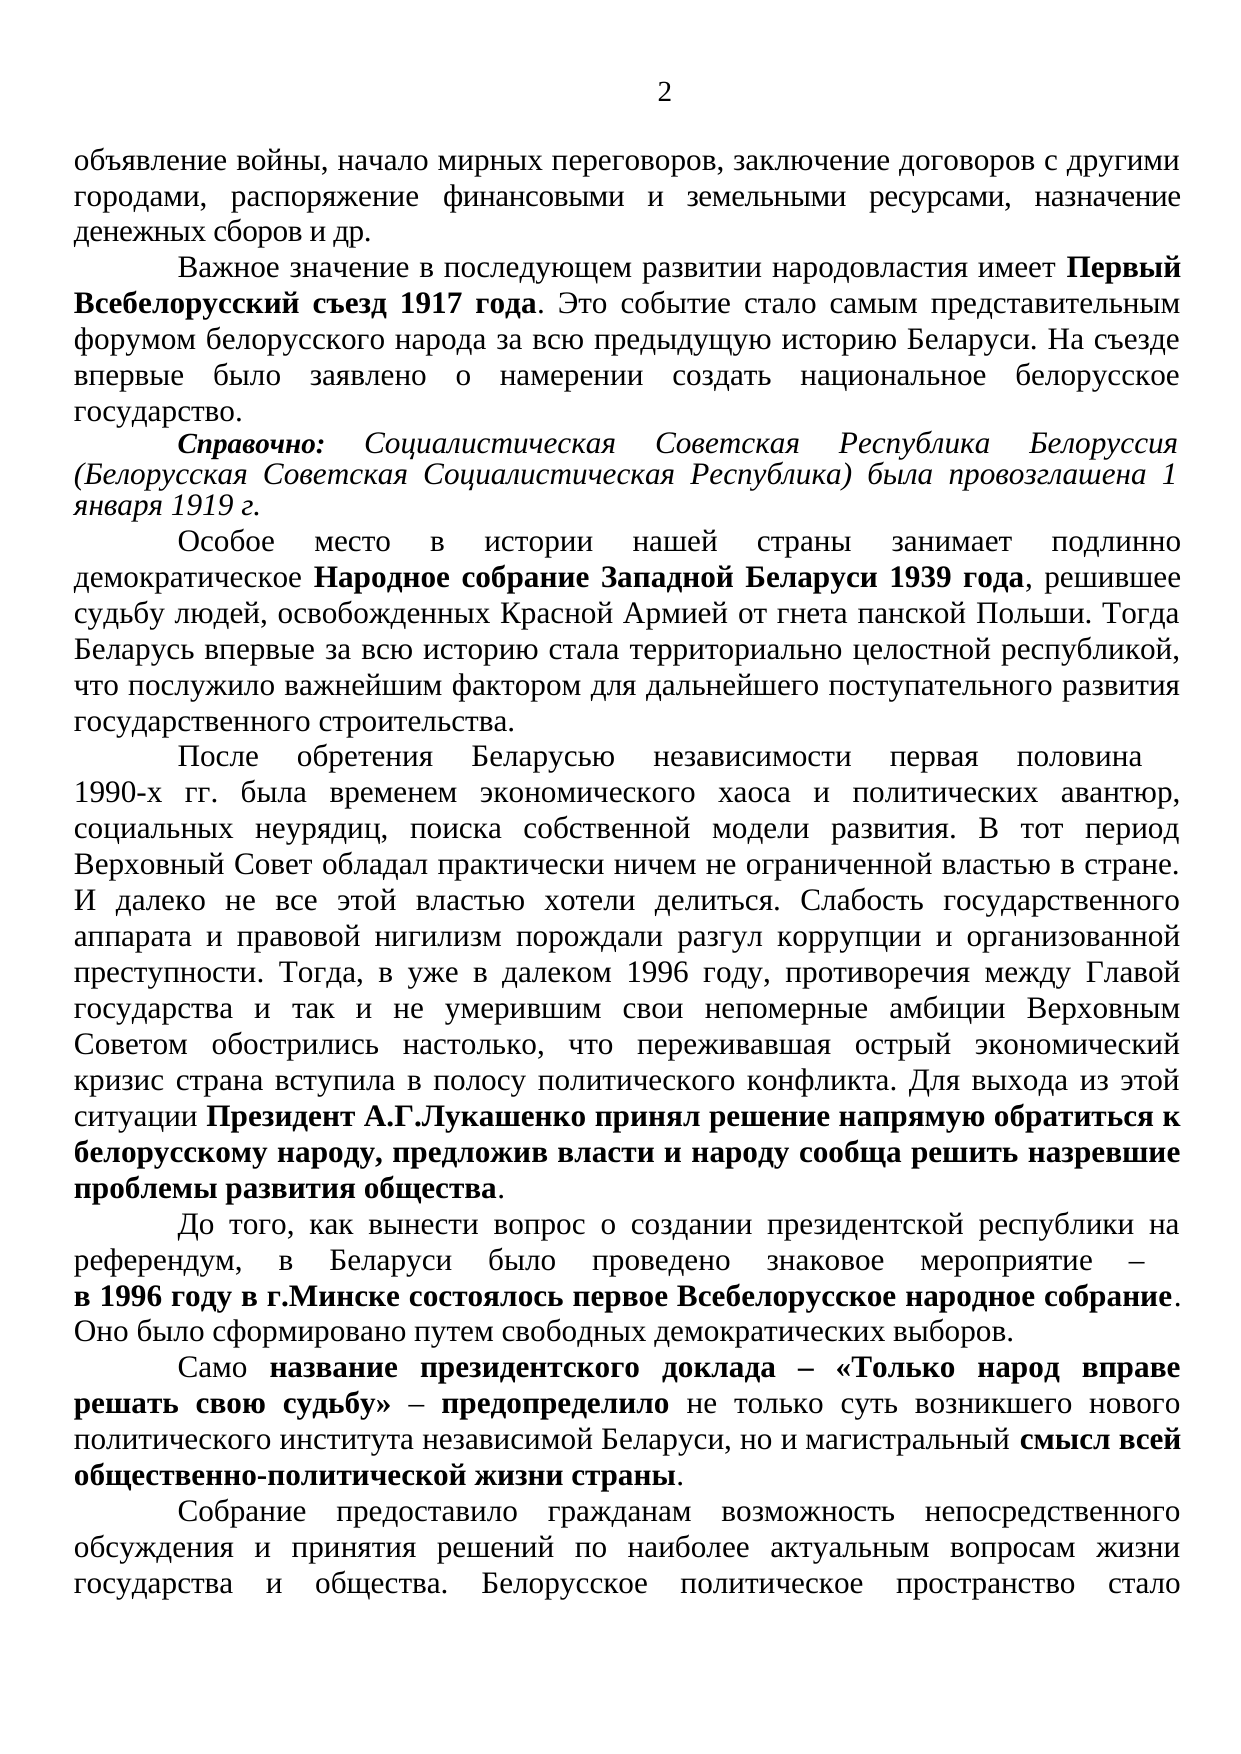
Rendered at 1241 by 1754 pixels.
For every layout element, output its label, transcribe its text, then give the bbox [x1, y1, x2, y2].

text Важное значение в последующем развитии народовластия имеет Первый Всебелорусский съезд 1917 года. Это событие стало самым представительным форумом белорусского народа за всю предыдущую историю Беларуси. На съезде впервые было заявлено о намерении создать национальное белорусское государство. [74, 249, 1181, 428]
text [74, 1492, 1181, 1600]
text Само название президентского доклада – «Только народ вправе решать свою судьбу» – предопределило не только суть возникшего нового политического института независимой Беларуси, но и магистральный смысл всей общественно-политической жизни страны. [74, 1349, 1181, 1492]
text После обретения Беларусью независимости первая половина 1990-х гг. была временем экономического хаоса и политических авантюр, социальных неурядиц, поиска собственной модели развития. В тот период Верховный Совет обладал практически ничем не ограниченной властью в стране. И далеко не все этой властью хотели делиться. Слабость государственного аппарата и правовой нигилизм порождали разгул коррупции и организованной преступности. Тогда, в уже в далеком 1996 году, противоречия между Главой государства и так и не умерившим свои непомерные амбиции Верховным Советом обострились настолько, что переживавшая острый экономический кризис страна вступила в полосу политического конфликта. Для выхода из этой ситуации Президент А.Г.Лукашенко принял решение напрямую обратиться к белорусскому народу, предложив власти и народу сообща решить назревшие проблемы развития общества. [74, 738, 1181, 1205]
text Справочно: Социалистическая Советская Республика Белоруссия (Белорусская Советская Социалистическая Республика) была провозглашена 1 января 1919 г. [74, 428, 1181, 522]
text Особое место в истории нашей страны занимает подлинно демократическое Народное собрание Западной Беларуси 1939 года, решившее судьбу людей, освобожденных Красной Армией от гнета панской Польши. Тогда Беларусь впервые за всю историю стала территориально целостной республикой, что послужило важнейшим фактором для дальнейшего поступательного развития государственного строительства. [74, 522, 1181, 738]
text До того, как вынести вопрос о создании президентской республики на референдум, в Беларуси было проведено знаковое мероприятие – в 1996 году в г.Минске состоялось первое Всебелорусское народное собрание. Оно было сформировано путем свободных демократических выборов. [74, 1205, 1181, 1349]
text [74, 141, 1181, 249]
